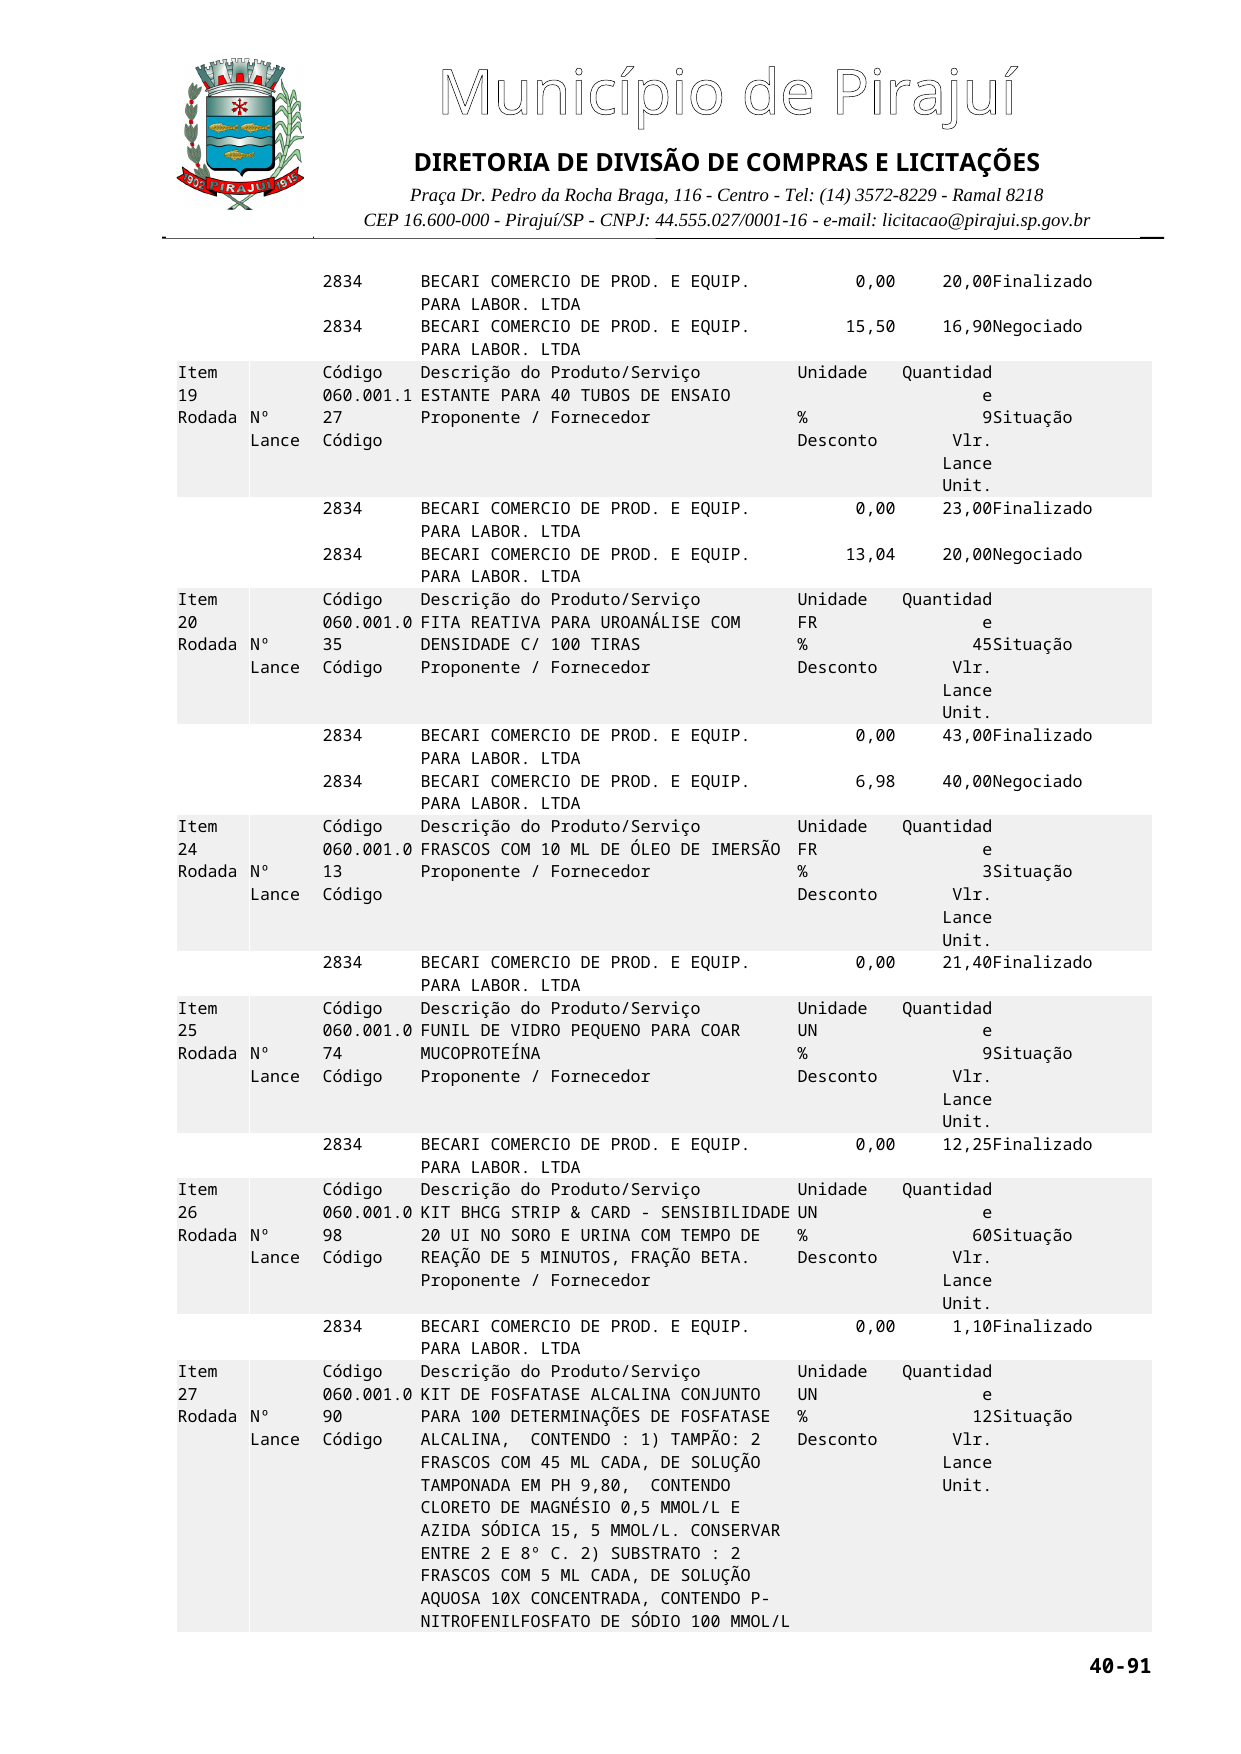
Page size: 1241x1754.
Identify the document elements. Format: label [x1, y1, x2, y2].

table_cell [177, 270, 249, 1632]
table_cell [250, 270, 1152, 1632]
picture [176, 58, 304, 210]
